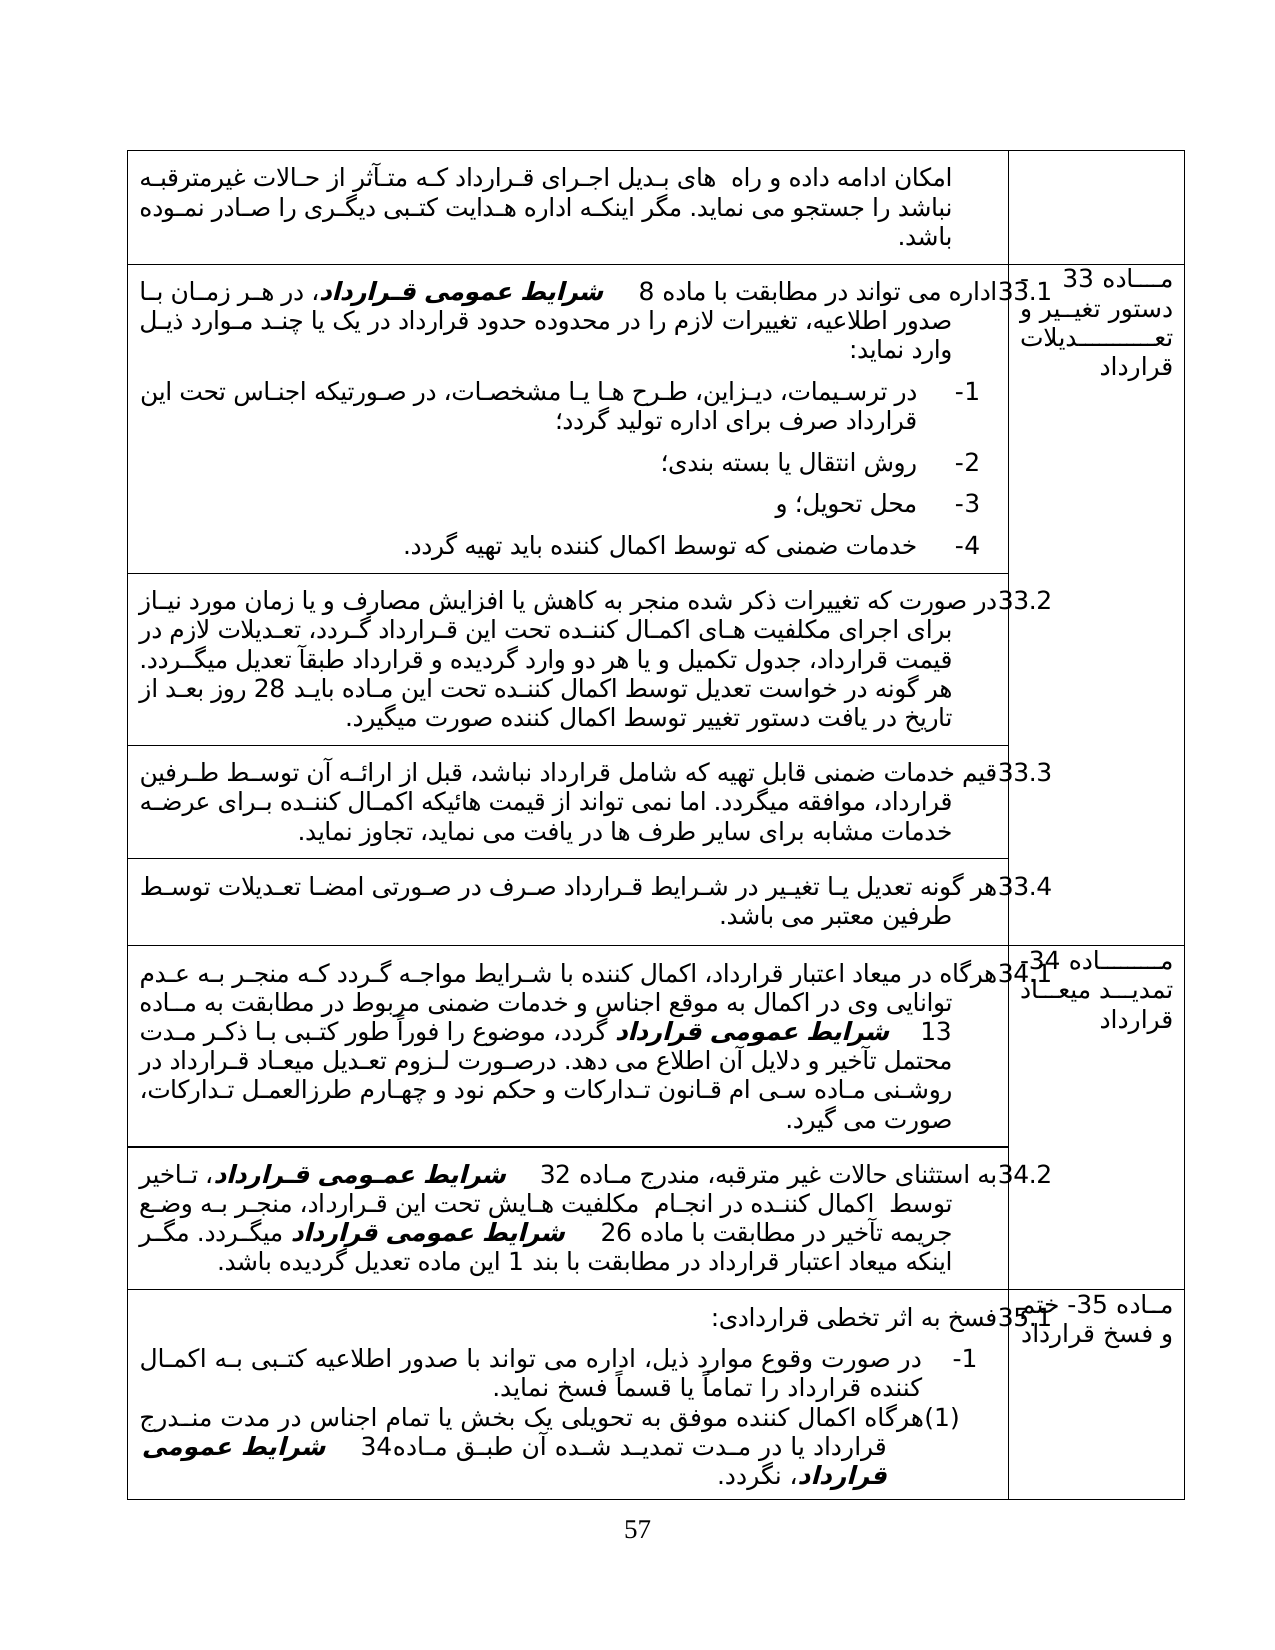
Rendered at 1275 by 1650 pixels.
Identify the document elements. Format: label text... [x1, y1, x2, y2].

table_cell قیم خدمات ضمنی قابل تهیه که شامل قرارداد نباشد، قبل از ارائه آن توسط طرفین قرارداد، موافقه میگردد. اما نمی تواند از قیمت هائیکه اکمال کننده برای عرضه خدمات مشابه برای سایر طرف ها در یافت می نماید، تجاوز نماید. [128, 746, 1008, 858]
table_cell هر گونه تعدیل یا تغییر در شرایط قرارداد صرف در صورتی امضا تعدیلات توسط طرفین معتبر می باشد. [128, 859, 1008, 945]
table_cell اداره می تواند در مطابقت با ماده 8 شرایط عمومی قرارداد، در هر زمان با صدور اطلاعیه، تغییرات لازم را در محدوده حدود قرارداد در یک یا چند موارد ذیل وارد نماید: در ترسیمات، دیزاین، طرح ها یا مشخصات، در صورتیکه اجناس تحت این قرارداد صرف برای اداره تولید گردد؛ روش انتقال یا بسته بندی؛ محل تحویل؛ و خدمات ضمنی که توسط اکمال کننده باید تهیه گردد. [128, 265, 1008, 573]
table_cell ماده 33 - دستور تغییر و تعدیلات قرارداد [1009, 265, 1184, 945]
table_cell هرگاه در میعاد اعتبار قرارداد، اکمال کننده با شرایط مواجه گردد که منجر به عدم توانایی وی در اکمال به موقع اجناس و خدمات ضمنی مربوط در مطابقت به ماده 13 شرایط عمومی قرارداد گردد، موضوع را فوراً طور کتبی با ذکر مدت محتمل تآخیر و دلایل آن اطلاع می دهد. درصورت لزوم تعدیل میعاد قرارداد در روشنی ماده سی ام قانون تدارکات و حکم نود و چهارم طرزالعمل تدارکات، صورت می گیرد. [128, 946, 1008, 1146]
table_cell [1009, 1290, 1184, 1499]
table_cell ماده 34- تمدید میعاد قرارداد [1009, 946, 1184, 1289]
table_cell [128, 1290, 1008, 1499]
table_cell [128, 151, 1008, 263]
table_cell به استثنای حالات غیر مترقبه، مندرج ماده 32 شرایط عمومی قرارداد، تاخیر توسط اکمال کننده در انجام مکلفیت هایش تحت این قرارداد، منجر به وضع جریمه تآخیر در مطابقت با ماده 26 شرایط عمومی قرارداد میگردد. مگر اینکه میعاد اعتبار قرارداد در مطابقت با بند 1 این ماده تعدیل گردیده باشد. [128, 1148, 1008, 1289]
table_cell در صورت که تغییرات ذکر شده منجر به کاهش یا افزایش مصارف و یا زمان مورد نیاز برای اجرای مکلفیت های اکمال کننده تحت این قرارداد گردد، تعدیلات لازم در قیمت قرارداد، جدول تکمیل و یا هر دو وارد گردیده و قرارداد طبقآ تعدیل میگردد. هر گونه در خواست تعدیل توسط اکمال کننده تحت این ماده باید 28 روز بعد از تاریخ در یافت دستور تغییر توسط اکمال کننده صورت میگیرد. [128, 574, 1008, 745]
